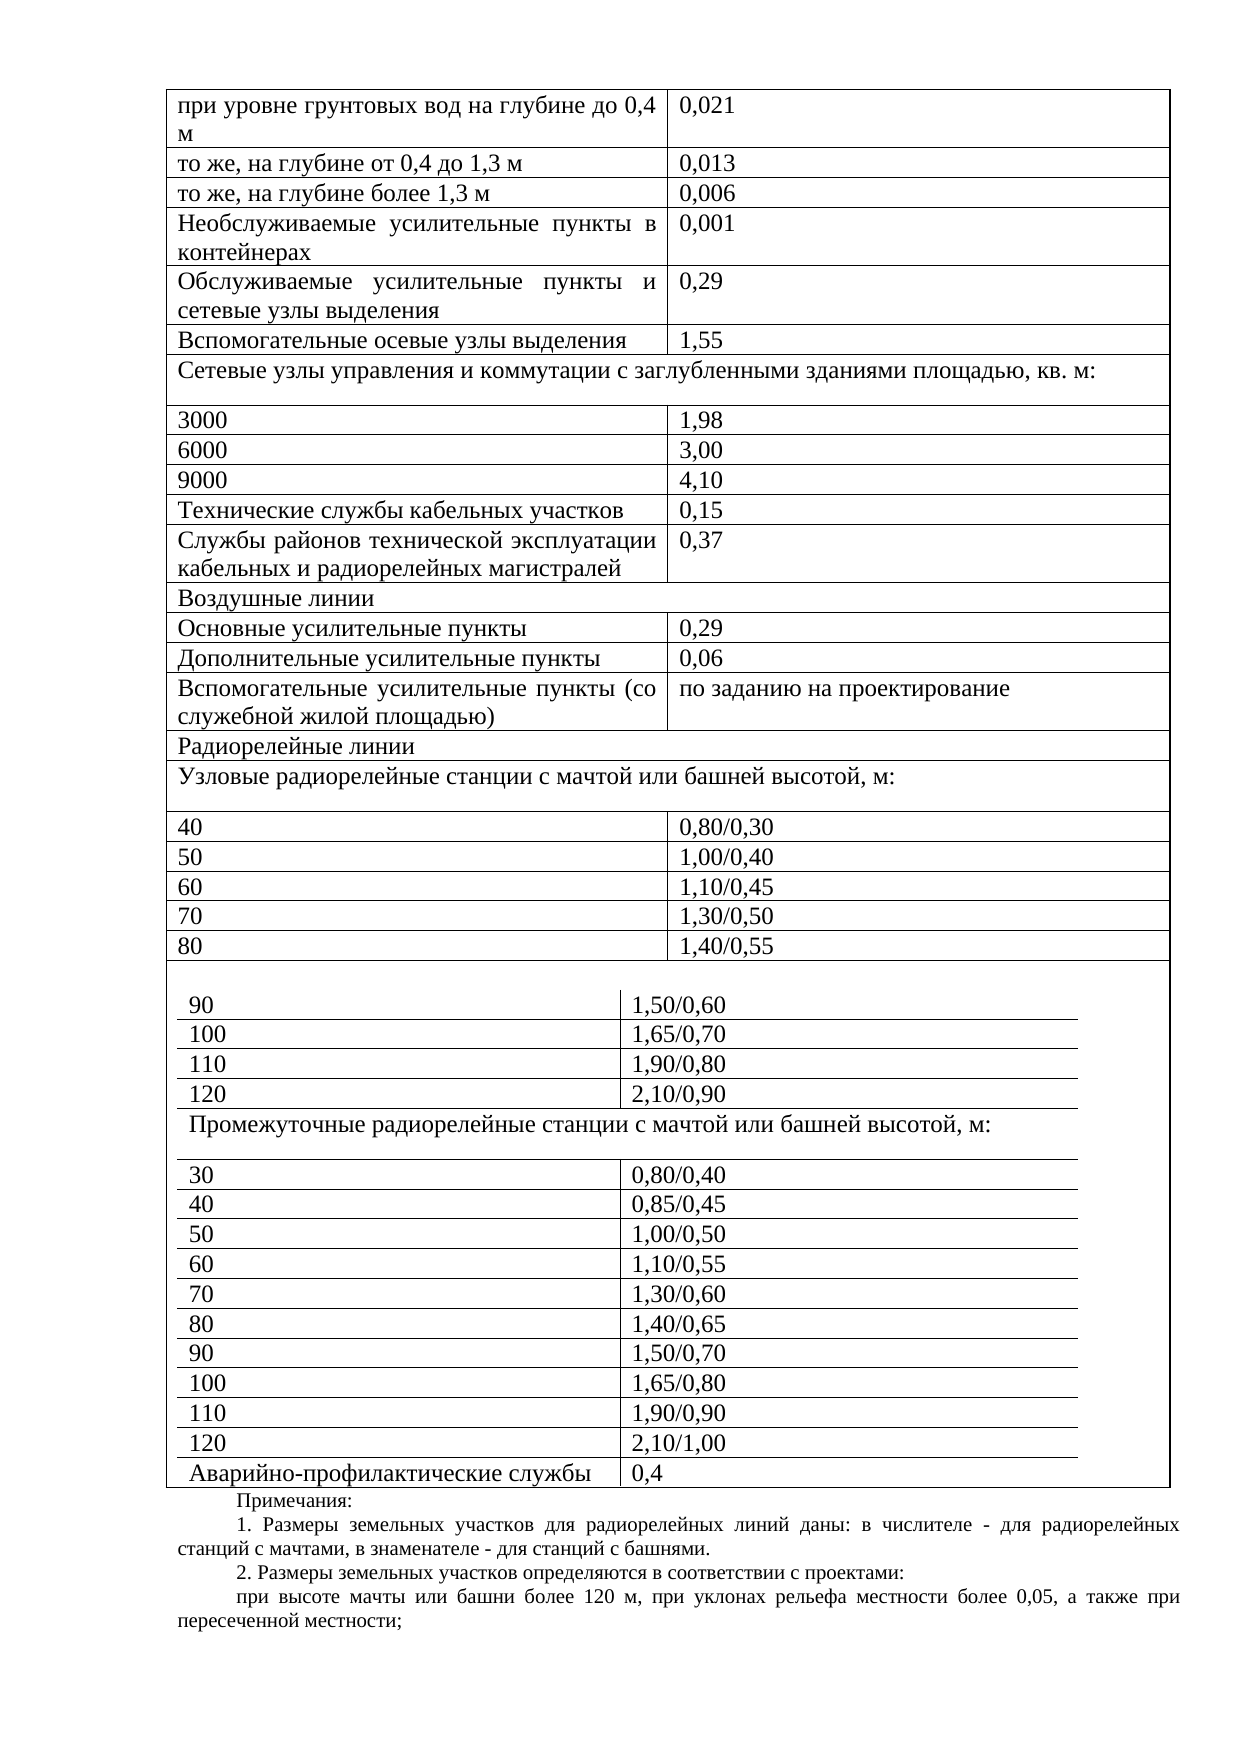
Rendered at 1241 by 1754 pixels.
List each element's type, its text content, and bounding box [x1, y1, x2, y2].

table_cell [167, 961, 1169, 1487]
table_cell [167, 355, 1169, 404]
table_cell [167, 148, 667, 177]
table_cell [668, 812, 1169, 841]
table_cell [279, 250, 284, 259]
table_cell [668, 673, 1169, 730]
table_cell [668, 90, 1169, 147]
text 2. Размеры земельных участков определяются в соответствии с проектами: [177, 1560, 1181, 1584]
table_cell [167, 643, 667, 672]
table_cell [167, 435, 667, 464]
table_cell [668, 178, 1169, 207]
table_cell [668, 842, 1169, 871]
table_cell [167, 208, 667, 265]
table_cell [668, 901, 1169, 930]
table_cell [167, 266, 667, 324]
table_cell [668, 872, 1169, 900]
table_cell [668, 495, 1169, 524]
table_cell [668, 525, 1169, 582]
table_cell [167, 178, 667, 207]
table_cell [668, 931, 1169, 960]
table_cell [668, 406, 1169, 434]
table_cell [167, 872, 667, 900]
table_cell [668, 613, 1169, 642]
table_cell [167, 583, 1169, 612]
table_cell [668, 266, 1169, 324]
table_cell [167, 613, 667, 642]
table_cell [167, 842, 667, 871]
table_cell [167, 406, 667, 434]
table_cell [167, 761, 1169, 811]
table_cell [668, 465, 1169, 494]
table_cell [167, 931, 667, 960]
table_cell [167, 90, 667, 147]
text при высоте мачты или башни более 120 м, при уклонах рельефа местности более 0,05, а также при пересеченной местности; [177, 1584, 1181, 1632]
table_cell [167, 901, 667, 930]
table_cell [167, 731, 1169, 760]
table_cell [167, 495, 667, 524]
text 1. Размеры земельных участков для радиорелейных линий даны: в числителе - для радиорелейных станций с мачтами, в знаменателе - для станций с башнями. [177, 1512, 1181, 1560]
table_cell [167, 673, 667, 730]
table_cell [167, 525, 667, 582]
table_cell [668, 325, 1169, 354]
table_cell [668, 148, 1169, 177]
text Примечания: [177, 1488, 1181, 1512]
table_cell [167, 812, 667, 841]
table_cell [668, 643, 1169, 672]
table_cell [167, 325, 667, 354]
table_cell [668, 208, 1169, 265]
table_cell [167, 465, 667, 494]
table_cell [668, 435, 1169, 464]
